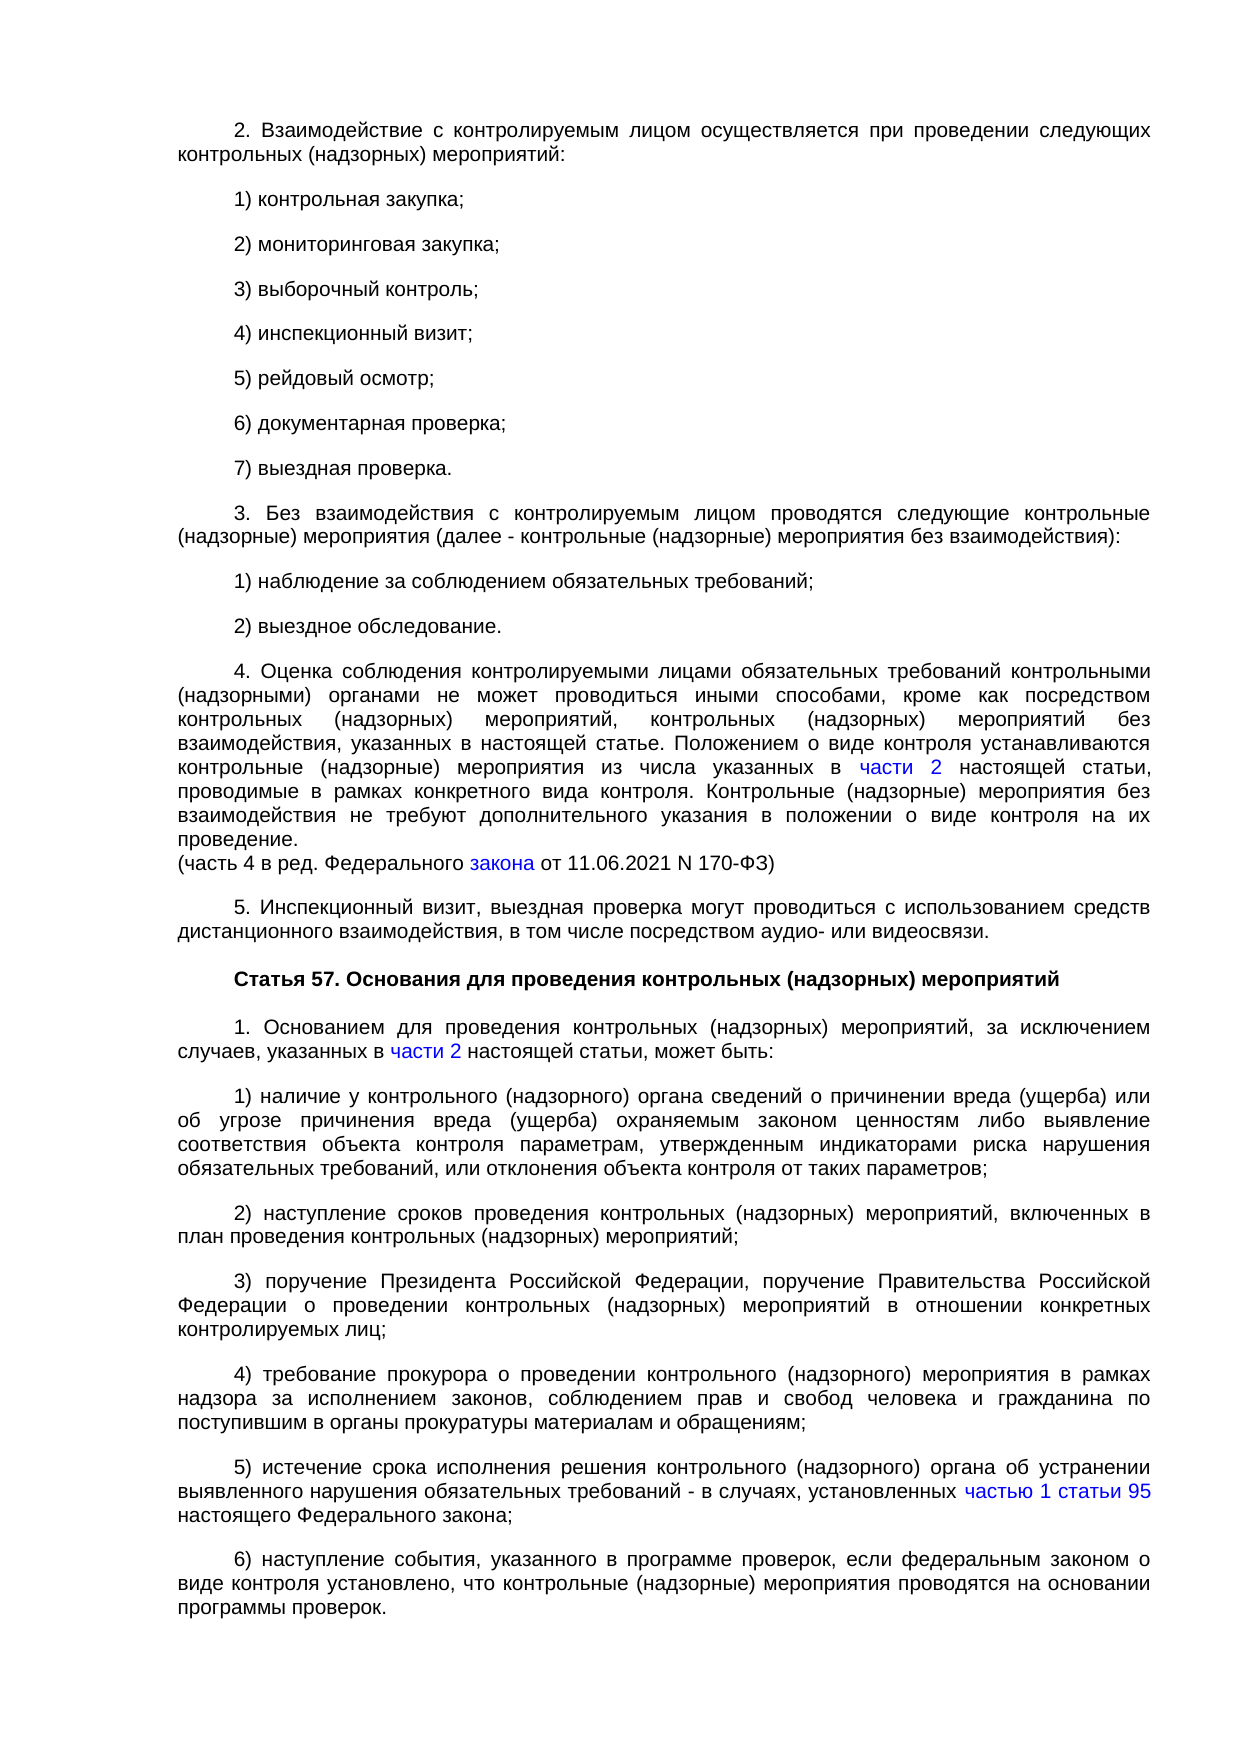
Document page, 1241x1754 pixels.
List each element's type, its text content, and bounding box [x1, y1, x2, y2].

text 2) наступление сроков проведения контрольных (надзорных) мероприятий, включенных в план проведения контрольных (надзорных) мероприятий; [177, 1200, 1152, 1248]
text 1. Основанием для проведения контрольных (надзорных) мероприятий, за исключением случаев, указанных в части 2 настоящей статьи, может быть: [177, 1015, 1152, 1063]
text 5. Инспекционный визит, выездная проверка могут проводиться с использованием средств дистанционного взаимодействия, в том числе посредством аудио- или видеосвязи. [177, 895, 1152, 943]
text 4) инспекционный визит; [177, 321, 1152, 345]
text 1) наблюдение за соблюдением обязательных требований; [177, 569, 1152, 593]
text 2) мониторинговая закупка; [177, 232, 1152, 256]
text 6) наступление события, указанного в программе проверок, если федеральным законом о виде контроля установлено, что контрольные (надзорные) мероприятия проводятся на основании программы проверок. [177, 1547, 1152, 1619]
text 3) выборочный контроль; [177, 276, 1152, 300]
text (часть 4 в ред. Федерального закона от 11.06.2021 N 170-ФЗ) [177, 850, 1152, 874]
text 5) рейдовый осмотр; [177, 366, 1152, 390]
title Статья 57. Основания для проведения контрольных (надзорных) мероприятий [177, 967, 1152, 991]
text 4. Оценка соблюдения контролируемыми лицами обязательных требований контрольными (надзорными) органами не может проводиться иными способами, кроме как посредством контрольных (надзорных) мероприятий, контрольных (надзорных) мероприятий без взаимодействия, указанных в настоящей статье. Положением о виде контроля устанавливаются контрольные (надзорные) мероприятия из числа указанных в части 2 настоящей статьи, проводимые в рамках конкретного вида контроля. Контрольные (надзорные) мероприятия без взаимодействия не требуют дополнительного указания в положении о виде контроля на их проведение. [177, 659, 1152, 850]
text 2. Взаимодействие с контролируемым лицом осуществляется при проведении следующих контрольных (надзорных) мероприятий: [177, 118, 1152, 166]
text 1) наличие у контрольного (надзорного) органа сведений о причинении вреда (ущерба) или об угрозе причинения вреда (ущерба) охраняемым законом ценностям либо выявление соответствия объекта контроля параметрам, утвержденным индикаторами риска нарушения обязательных требований, или отклонения объекта контроля от таких параметров; [177, 1084, 1152, 1179]
text 6) документарная проверка; [177, 411, 1152, 435]
text 7) выездная проверка. [177, 456, 1152, 479]
text 3) поручение Президента Российской Федерации, поручение Правительства Российской Федерации о проведении контрольных (надзорных) мероприятий в отношении конкретных контролируемых лиц; [177, 1269, 1152, 1341]
text 2) выездное обследование. [177, 614, 1152, 638]
text 5) истечение срока исполнения решения контрольного (надзорного) органа об устранении выявленного нарушения обязательных требований - в случаях, установленных частью 1 статьи 95 настоящего Федерального закона; [177, 1454, 1152, 1526]
text 1) контрольная закупка; [177, 187, 1152, 211]
text 4) требование прокурора о проведении контрольного (надзорного) мероприятия в рамках надзора за исполнением законов, соблюдением прав и свобод человека и гражданина по поступившим в органы прокуратуры материалам и обращениям; [177, 1362, 1152, 1434]
text 3. Без взаимодействия с контролируемым лицом проводятся следующие контрольные (надзорные) мероприятия (далее - контрольные (надзорные) мероприятия без взаимодействия): [177, 500, 1152, 548]
